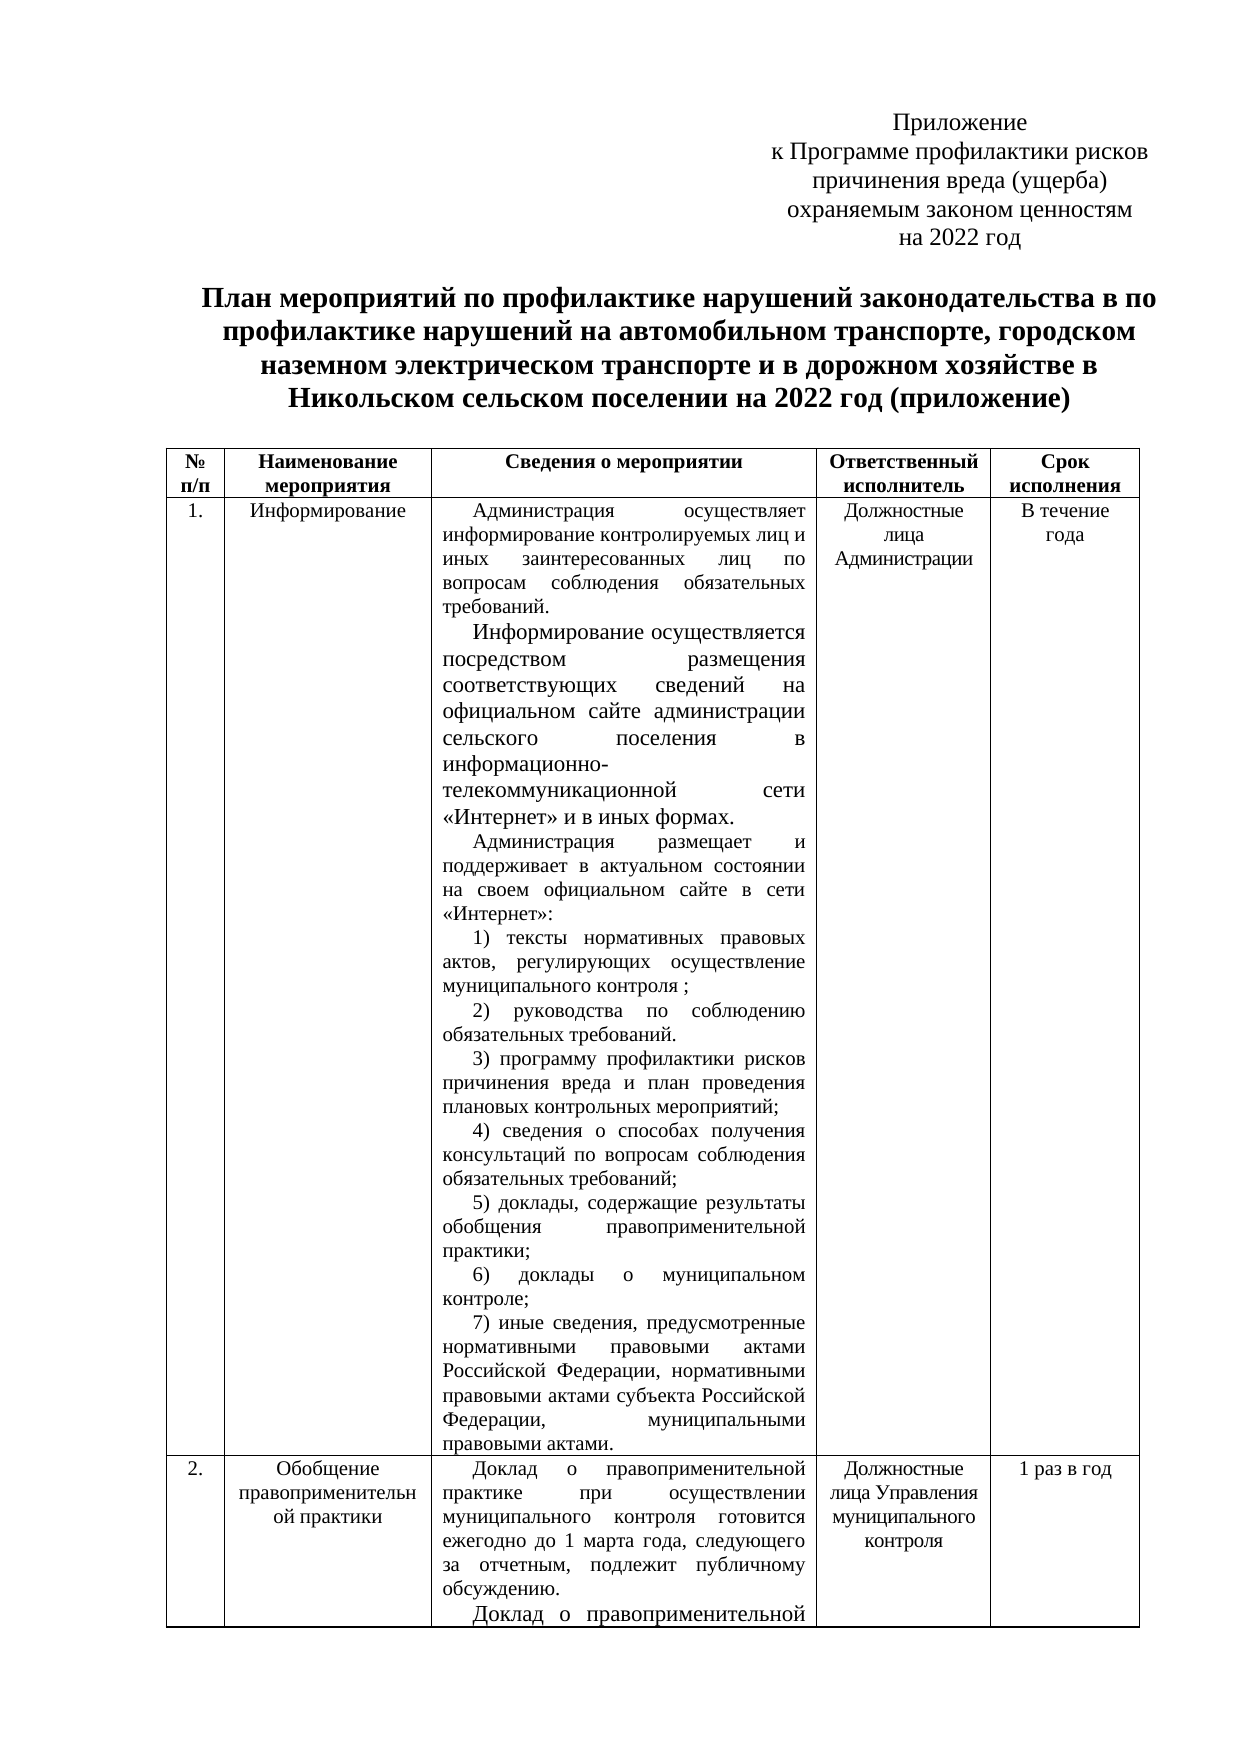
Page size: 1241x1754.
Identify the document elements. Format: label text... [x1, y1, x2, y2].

table_header Срок исполнения [991, 449, 1139, 497]
text на 2022 год [738, 222, 1181, 251]
table_header № п/п [167, 449, 224, 497]
text План мероприятий по профилактике нарушений законодательства в по профилактике нарушений на автомобильном транспорте, городском наземном электрическом транспорте и в дорожном хозяйстве в Никольском сельском поселении на 2022 год (приложение) [177, 280, 1181, 414]
table_cell 1 раз в год [991, 1456, 1139, 1626]
table_cell Администрация осуществляет информирование контролируемых лиц и иных заинтересованных лиц по вопросам соблюдения обязательных требований. Информирование осуществляется посредством размещения соответствующих сведений на официальном сайте администрации сельского поселения в информационно-телекоммуникационной сети «Интернет» и в иных формах. Администрация размещает и поддерживает в актуальном состоянии на своем официальном сайте в сети «Интернет»: 1) тексты нормативных правовых актов, регулирующих осуществление муниципального контроля ; 2) руководства по соблюдению обязательных требований. 3) программу профилактики рисков причинения вреда и план проведения плановых контрольных мероприятий; 4) сведения о способах получения консультаций по вопросам соблюдения обязательных требований; 5) доклады, содержащие результаты обобщения правоприменительной практики; 6) доклады о муниципальном контроле; 7) иные сведения, предусмотренные нормативными правовыми актами Российской Федерации, нормативными правовыми актами субъекта Российской Федерации, муниципальными правовыми актами. [432, 498, 816, 1455]
table_cell Должностные лица Администрации [817, 498, 990, 1455]
table_header Сведения о мероприятии [432, 449, 816, 497]
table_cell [432, 1456, 816, 1626]
text Приложение [738, 107, 1181, 136]
text к Программе профилактики рисков [738, 136, 1181, 165]
table_cell 1. [167, 498, 224, 1455]
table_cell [817, 1456, 990, 1626]
table_header Ответственный исполнитель [817, 449, 990, 497]
table_cell В течение года [991, 498, 1139, 1455]
table_cell 2. [167, 1456, 224, 1626]
text охраняемым законом ценностям [738, 194, 1181, 222]
table_cell Информирование [225, 498, 431, 1455]
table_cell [225, 1456, 431, 1626]
text причинения вреда (ущерба) [738, 165, 1181, 194]
table_header Наименование мероприятия [225, 449, 431, 497]
